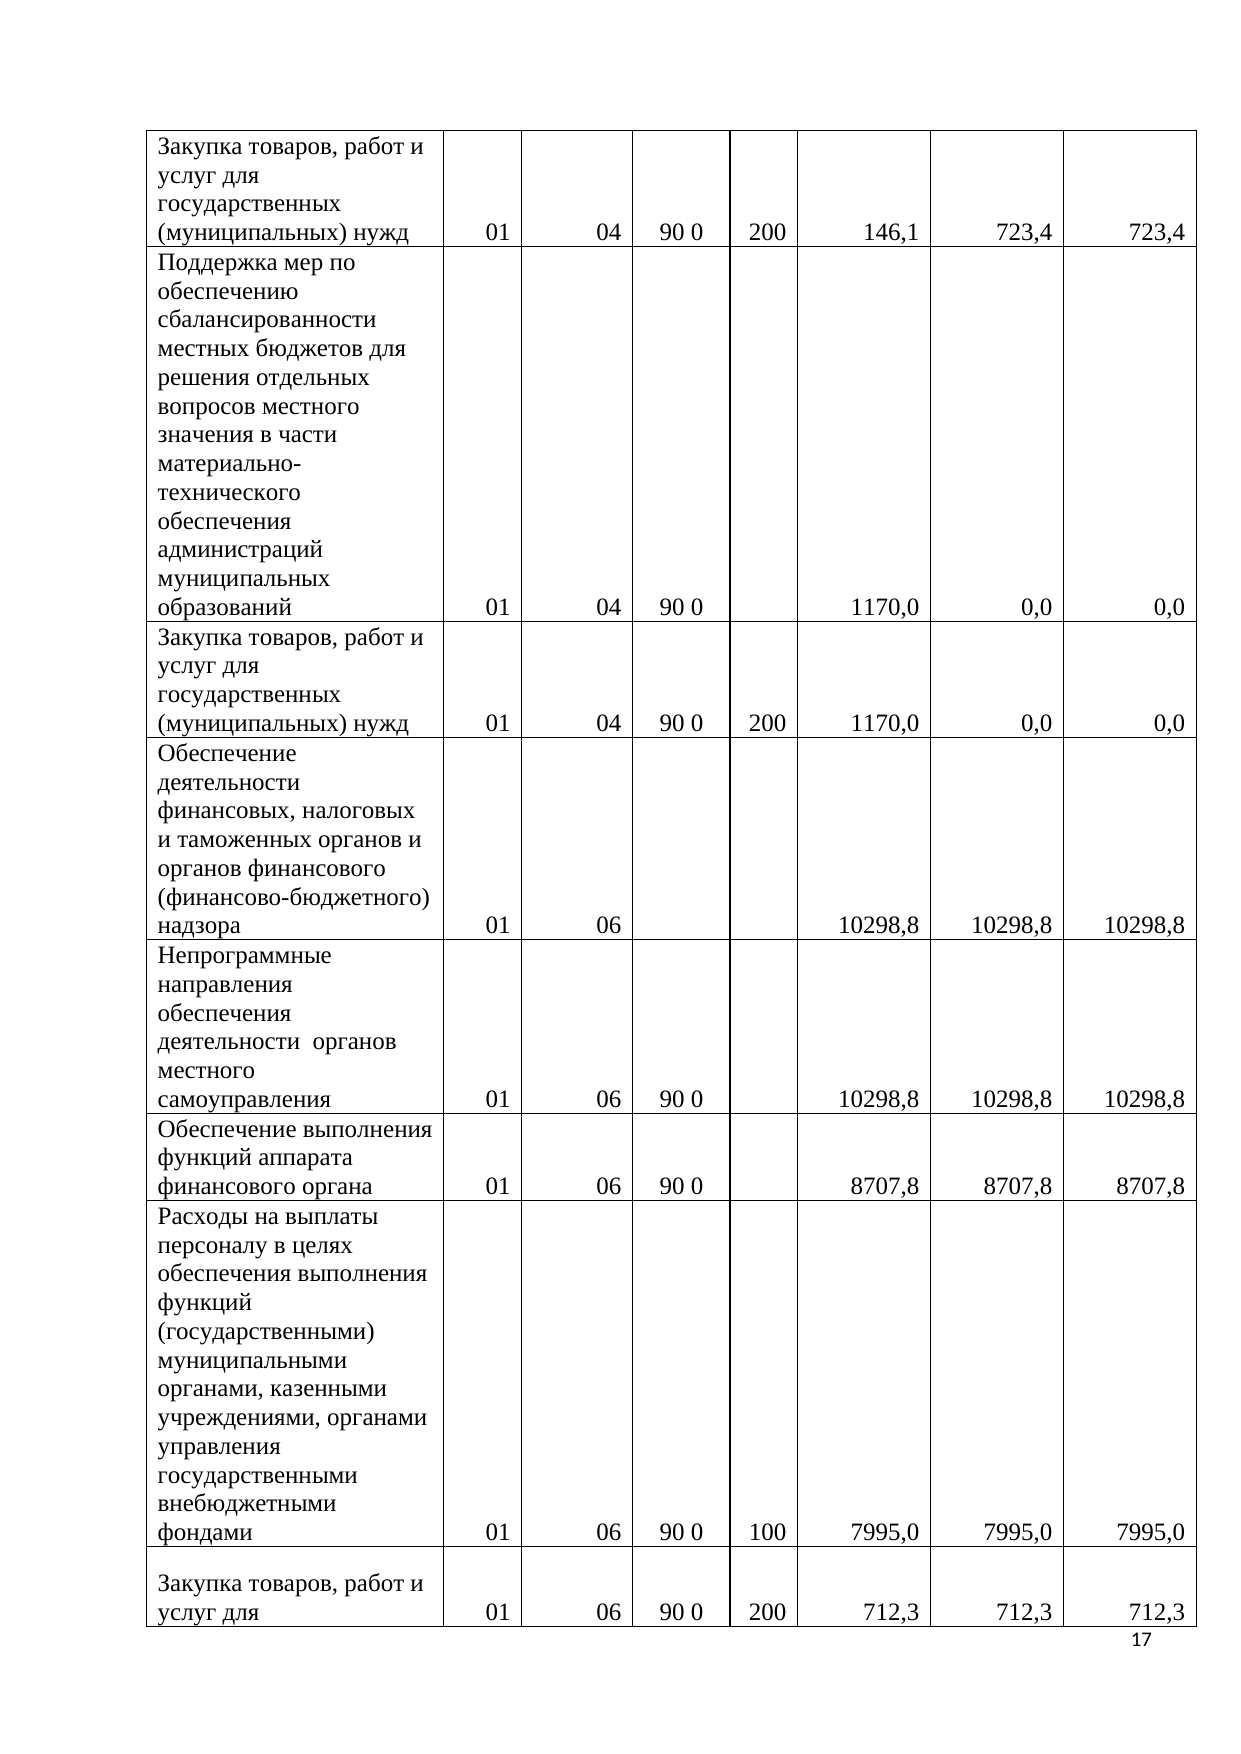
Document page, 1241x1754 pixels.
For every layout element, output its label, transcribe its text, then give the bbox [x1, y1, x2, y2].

table_cell [633, 738, 729, 939]
table_cell 200 [731, 1547, 797, 1626]
table_cell [731, 940, 797, 1113]
table_cell 04 [522, 622, 632, 737]
table_cell 723,4 [931, 131, 1063, 246]
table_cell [147, 1547, 443, 1626]
table_cell [731, 247, 797, 621]
table_cell 01 [444, 1547, 521, 1626]
table_cell 712,3 [798, 1547, 930, 1626]
table_cell Обеспечение деятельности финансовых, налоговых и таможенных органов и органов финансового (финансово-бюджетного) надзора [147, 738, 443, 939]
table_cell 8707,8 [1064, 1114, 1196, 1200]
table_cell 7995,0 [798, 1201, 930, 1546]
table_cell 146,1 [798, 131, 930, 246]
table_cell 7995,0 [931, 1201, 1063, 1546]
table_cell 01 [444, 940, 521, 1113]
table_cell [731, 738, 797, 939]
table_cell 01 [444, 1114, 521, 1200]
table_cell 712,3 [1064, 1547, 1196, 1626]
table_cell 90 0 [633, 131, 729, 246]
table_cell 100 [731, 1201, 797, 1546]
table_cell 0,0 [1064, 247, 1196, 621]
table_cell 06 [522, 1201, 632, 1546]
table_cell 90 0 [633, 1547, 729, 1626]
table_cell Закупка товаров, работ и услуг для государственных (муниципальных) нужд [147, 131, 443, 246]
table_cell 01 [444, 738, 521, 939]
table_cell 200 [731, 131, 797, 246]
table_cell 01 [444, 131, 521, 246]
table_cell 712,3 [931, 1547, 1063, 1626]
table_cell 1170,0 [798, 622, 930, 737]
table_cell 10298,8 [798, 940, 930, 1113]
table_cell 723,4 [1064, 131, 1196, 246]
table_cell 200 [731, 622, 797, 737]
table_cell 10298,8 [931, 738, 1063, 939]
table_cell 1170,0 [798, 247, 930, 621]
table_cell 06 [522, 738, 632, 939]
table_cell 01 [444, 622, 521, 737]
table_cell 06 [522, 940, 632, 1113]
table_cell 10298,8 [931, 940, 1063, 1113]
table_cell 90 0 [633, 622, 729, 737]
table_cell 06 [522, 1114, 632, 1200]
table_cell 06 [522, 1547, 632, 1626]
table_cell 7995,0 [1064, 1201, 1196, 1546]
table_cell 01 [444, 247, 521, 621]
table_cell 10298,8 [1064, 940, 1196, 1113]
table_cell 90 0 [633, 940, 729, 1113]
table_cell Закупка товаров, работ и услуг для государственных (муниципальных) нужд [147, 622, 443, 737]
table_cell 10298,8 [798, 738, 930, 939]
table_cell Поддержка мер по обеспечению сбалансированности местных бюджетов для решения отдельных вопросов местного значения в части материально-технического обеспечения администраций муниципальных образований [147, 247, 443, 621]
table_cell 90 0 [633, 1114, 729, 1200]
table_cell 8707,8 [931, 1114, 1063, 1200]
table_cell 90 0 [633, 1201, 729, 1546]
table_cell 01 [444, 1201, 521, 1546]
table_cell 90 0 [633, 247, 729, 621]
table_cell Обеспечение выполнения функций аппарата финансового органа [147, 1114, 443, 1200]
table_cell 8707,8 [798, 1114, 930, 1200]
table_cell 0,0 [931, 622, 1063, 737]
table_cell 10298,8 [1064, 738, 1196, 939]
table_cell 04 [522, 247, 632, 621]
table_cell [731, 1114, 797, 1200]
table_cell 04 [522, 131, 632, 246]
table_cell 0,0 [1064, 622, 1196, 737]
table_cell 0,0 [931, 247, 1063, 621]
table_cell Непрограммные направления обеспечения деятельности органов местного самоуправления [147, 940, 443, 1113]
